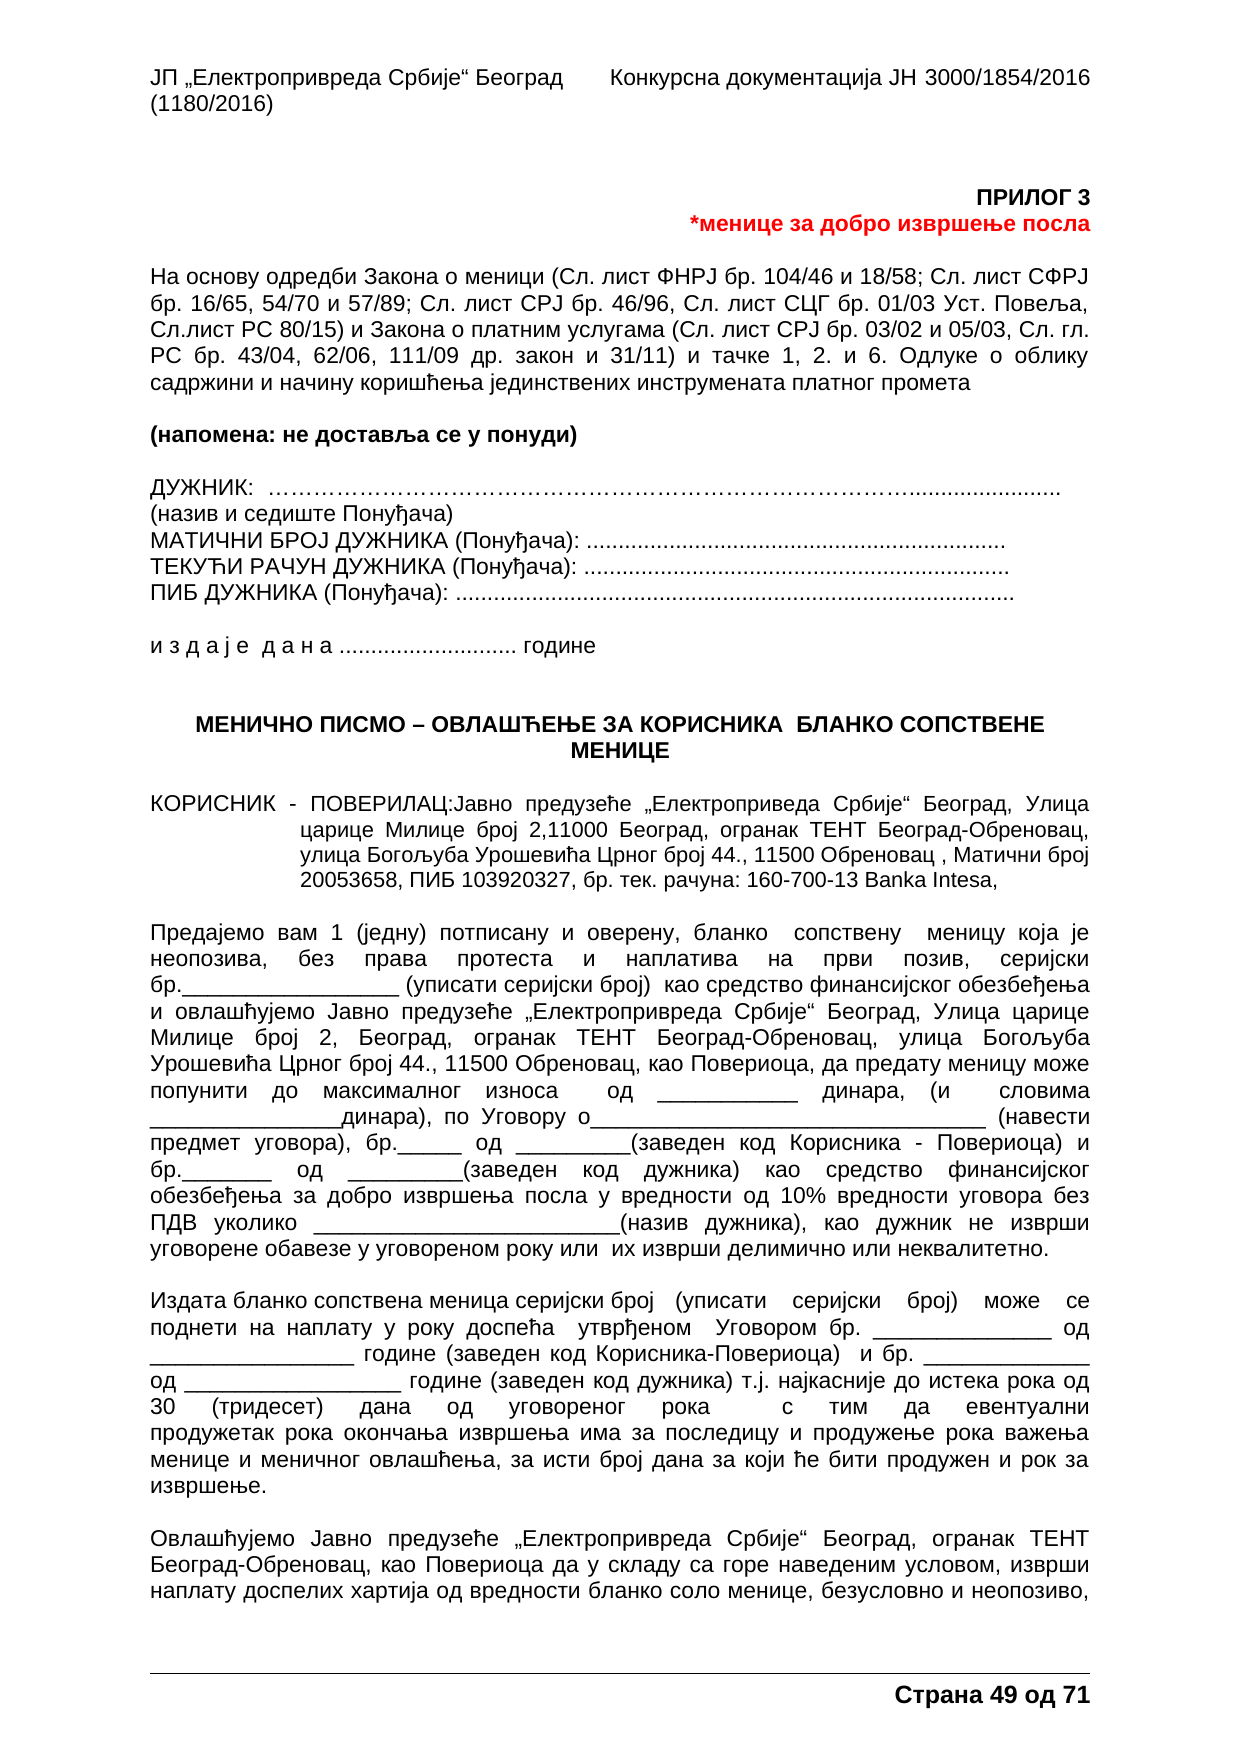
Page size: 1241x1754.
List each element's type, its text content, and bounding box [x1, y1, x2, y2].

text Издата бланко сопствена меница серијски број (уписати серијски број) може се поднети на наплату у року доспећа утврђеном Уговором бр. ______________ од ________________ године (заведен код Корисника-Повериоца) и бр. _____________ од _________________ године (заведен код дужника) т.ј. најкасније до истека рока од 30 (тридесет) дана од уговореног рока с тим да евентуални продужетак рока окончања извршења има за последицу и продужење рока важења менице и меничног овлашћења, за исти број дана за који ће бити продужен и рок за извршење. [150, 1287, 1090, 1498]
text МЕНИЧНО ПИСМО – ОВЛАШЋЕЊЕ ЗА КОРИСНИКА БЛАНКО СОПСТВЕНЕ МЕНИЦЕ [150, 711, 1090, 764]
text ПИБ ДУЖНИКА (Понуђача): ........................................................................................ [150, 579, 1090, 606]
text Предајемо вам 1 (једну) потписану и оверену, бланко сопствену меницу која је неопозива, без права протеста и наплатива на први позив, серијски бр._________________ (уписати серијски број) као средство финансијског обезбеђења и овлашћујемо Јавно предузеће „Електропривреда Србије“ Београд, Улица царице Милице број 2, Београд, огранак ТЕНТ Београд-Обреновац, улица Богољуба Урошевића Црног број 44., 11500 Обреновац, као Повериоца, да предату меницу може попунити до максималног износа од ___________ динара, (и словима _______________динара), по Уговору о_______________________________ (навести предмет уговора), бр._____ од _________(заведен код Корисника - Повериоца) и бр._______ од _________(заведен код дужника) као средство финансијског обезбеђења за добро извршења посла у вредности од 10% вредности уговора без ПДВ уколико ________________________(назив дужника), као дужник не изврши уговорене обавезе у уговореном року или их изврши делимично или неквалитетно. [150, 918, 1090, 1261]
text ПРИЛОГ 3 [150, 184, 1090, 210]
text МАТИЧНИ БРОЈ ДУЖНИКА (Понуђача): .................................................................. [150, 527, 1090, 553]
text (назив и седиште Понуђача) [150, 500, 1090, 527]
text (напомена: не доставља се у понуди) [150, 421, 1090, 448]
text *менице за добро извршење посла [150, 210, 1090, 237]
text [150, 1525, 1090, 1604]
text и з д а ј е д а н а ............................ године [150, 632, 1090, 658]
text ТЕКУЋИ РАЧУН ДУЖНИКА (Понуђача): ................................................................... [150, 553, 1090, 579]
text ДУЖНИК: …………………………………………………………………………........................ [150, 474, 1090, 500]
text Нa oснoву oдрeдби Зaкoнa o мeници (Сл. лист ФНРJ бр. 104/46 и 18/58; Сл. лист СФРJ бр. 16/65, 54/70 и 57/89; Сл. лист СРJ бр. 46/96, Сл. лист СЦГ бр. 01/03 Уст. Повеља, Сл.лист РС 80/15) и Зaкoнa o платним услугама (Сл. лист СРЈ бр. 03/02 и 05/03, Сл. гл. РС бр. 43/04, 62/06, 111/09 др. закон и 31/11) и тачке 1, 2. и 6. Одлуке о облику садржини и начину коришћења јединствених инструмената платног промета [150, 263, 1090, 395]
text КОРИСНИК - ПОВЕРИЛАЦ:Јавно предузеће „Електроприведа Србије“ Београд, Улица царице Милице број 2,11000 Београд, огранак ТЕНТ Београд-Обреновац, улица Богољуба Урошевића Црног број 44., 11500 Обреновац , Матични број 20053658, ПИБ 103920327, бр. тек. рачуна: 160-700-13 Banka Intesa, [150, 790, 1090, 892]
